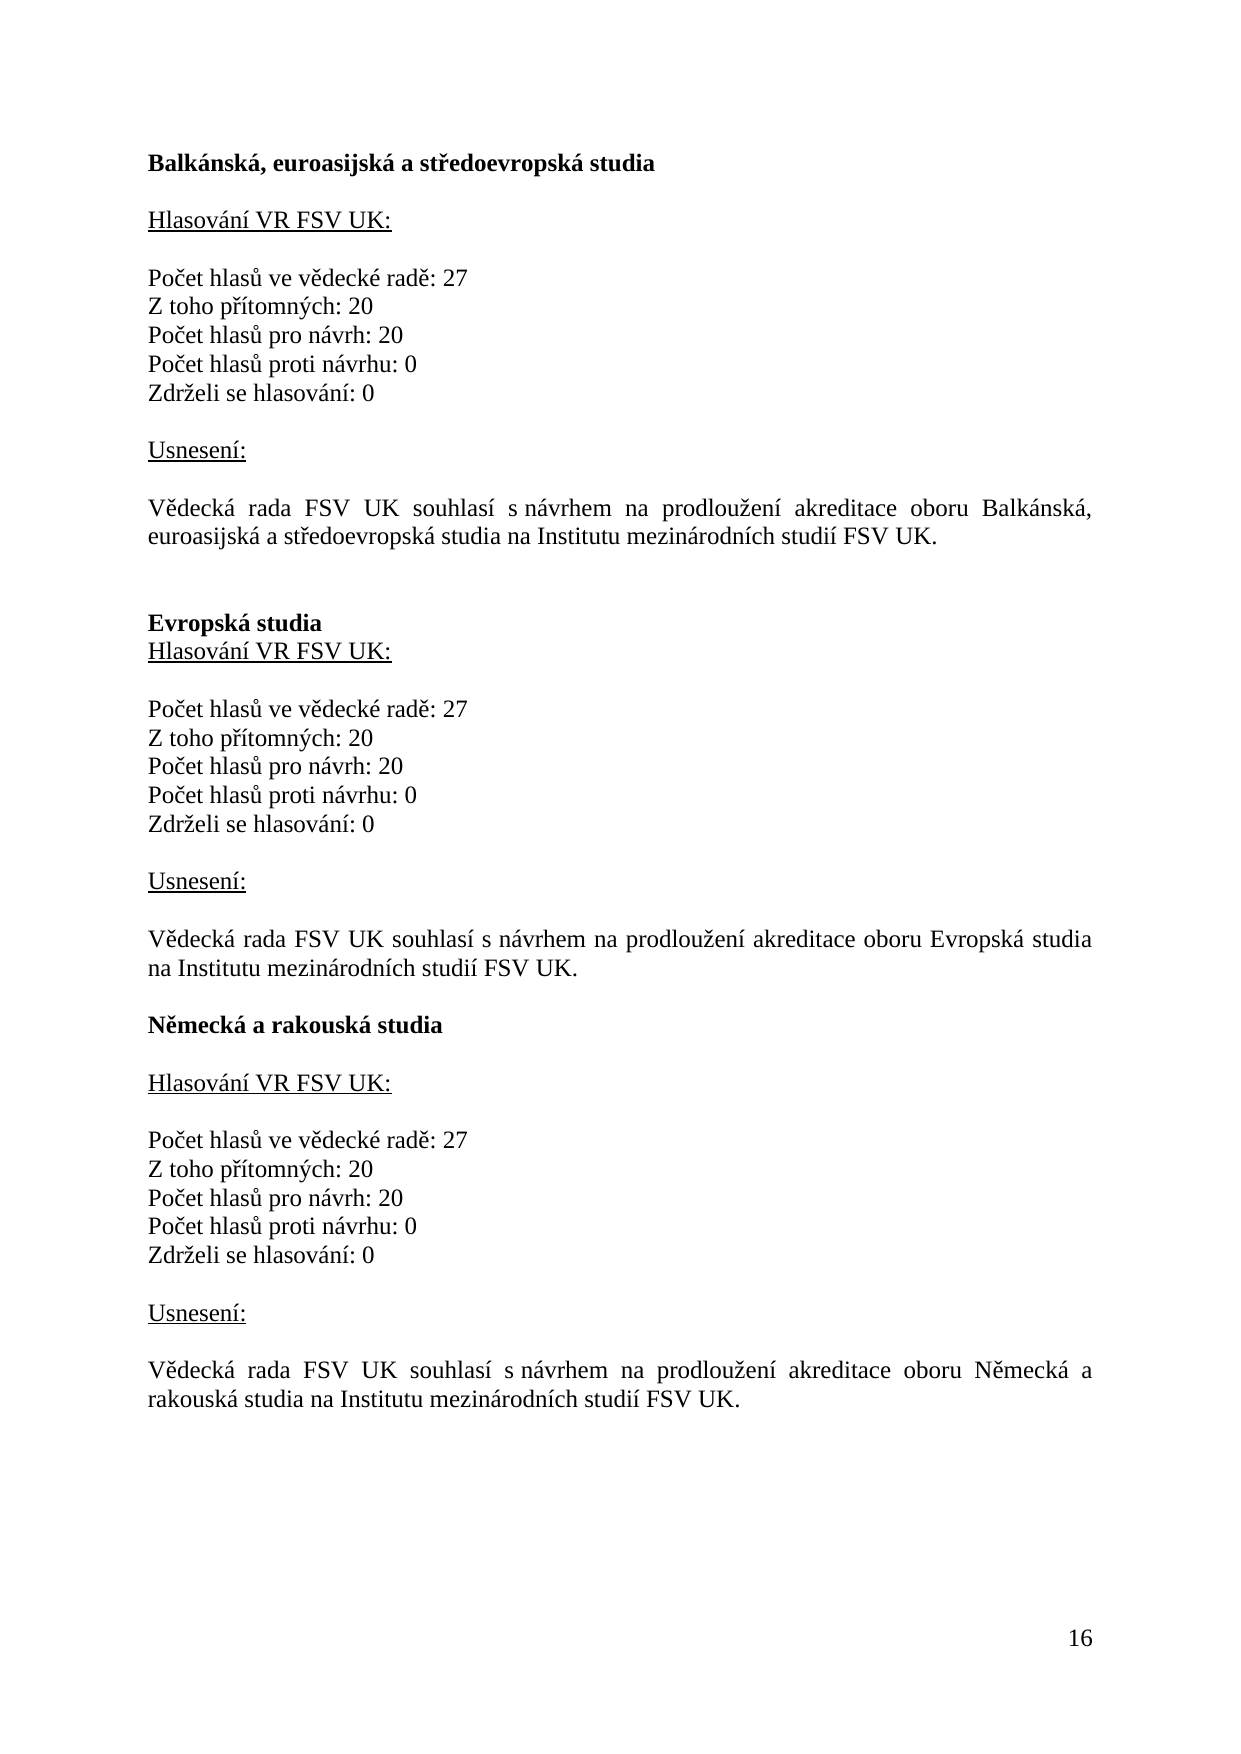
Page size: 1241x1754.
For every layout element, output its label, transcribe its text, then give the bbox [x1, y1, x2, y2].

text Počet hlasů proti návrhu: 0 [148, 780, 1093, 809]
text Z toho přítomných: 20 [148, 1154, 1093, 1183]
text Zdrželi se hlasování: 0 [148, 1240, 1093, 1269]
text Evropská studia [148, 608, 1093, 636]
text Počet hlasů pro návrh: 20 [148, 751, 1093, 780]
text Hlasování VR FSV UK: [148, 205, 1093, 234]
text Německá a rakouská studia [148, 1010, 1093, 1039]
text Hlasování VR FSV UK: [148, 636, 1093, 665]
text Vědecká rada FSV UK souhlasí s návrhem na prodloužení akreditace oboru Německá a rakouská studia na Institutu mezinárodních studií FSV UK. [148, 1355, 1093, 1413]
text Z toho přítomných: 20 [148, 723, 1093, 751]
text Usnesení: [148, 866, 1093, 895]
text Hlasování VR FSV UK: [148, 1068, 1093, 1096]
text Balkánská, euroasijská a středoevropská studia [148, 148, 1093, 176]
text Z toho přítomných: 20 [148, 291, 1093, 320]
text Vědecká rada FSV UK souhlasí s návrhem na prodloužení akreditace oboru Balkánská, euroasijská a středoevropská studia na Institutu mezinárodních studií FSV UK. [148, 493, 1093, 550]
text Vědecká rada FSV UK souhlasí s návrhem na prodloužení akreditace oboru Evropská studia na Institutu mezinárodních studií FSV UK. [148, 924, 1093, 981]
text Usnesení: [148, 435, 1093, 464]
text Zdrželi se hlasování: 0 [148, 809, 1093, 838]
text Počet hlasů pro návrh: 20 [148, 1183, 1093, 1211]
text Počet hlasů ve vědecké radě: 27 [148, 694, 1093, 723]
text Počet hlasů ve vědecké radě: 27 [148, 263, 1093, 291]
text Počet hlasů ve vědecké radě: 27 [148, 1125, 1093, 1154]
text Počet hlasů proti návrhu: 0 [148, 349, 1093, 378]
text Zdrželi se hlasování: 0 [148, 378, 1093, 406]
text Počet hlasů proti návrhu: 0 [148, 1211, 1093, 1240]
text Počet hlasů pro návrh: 20 [148, 320, 1093, 349]
text Usnesení: [148, 1298, 1093, 1326]
